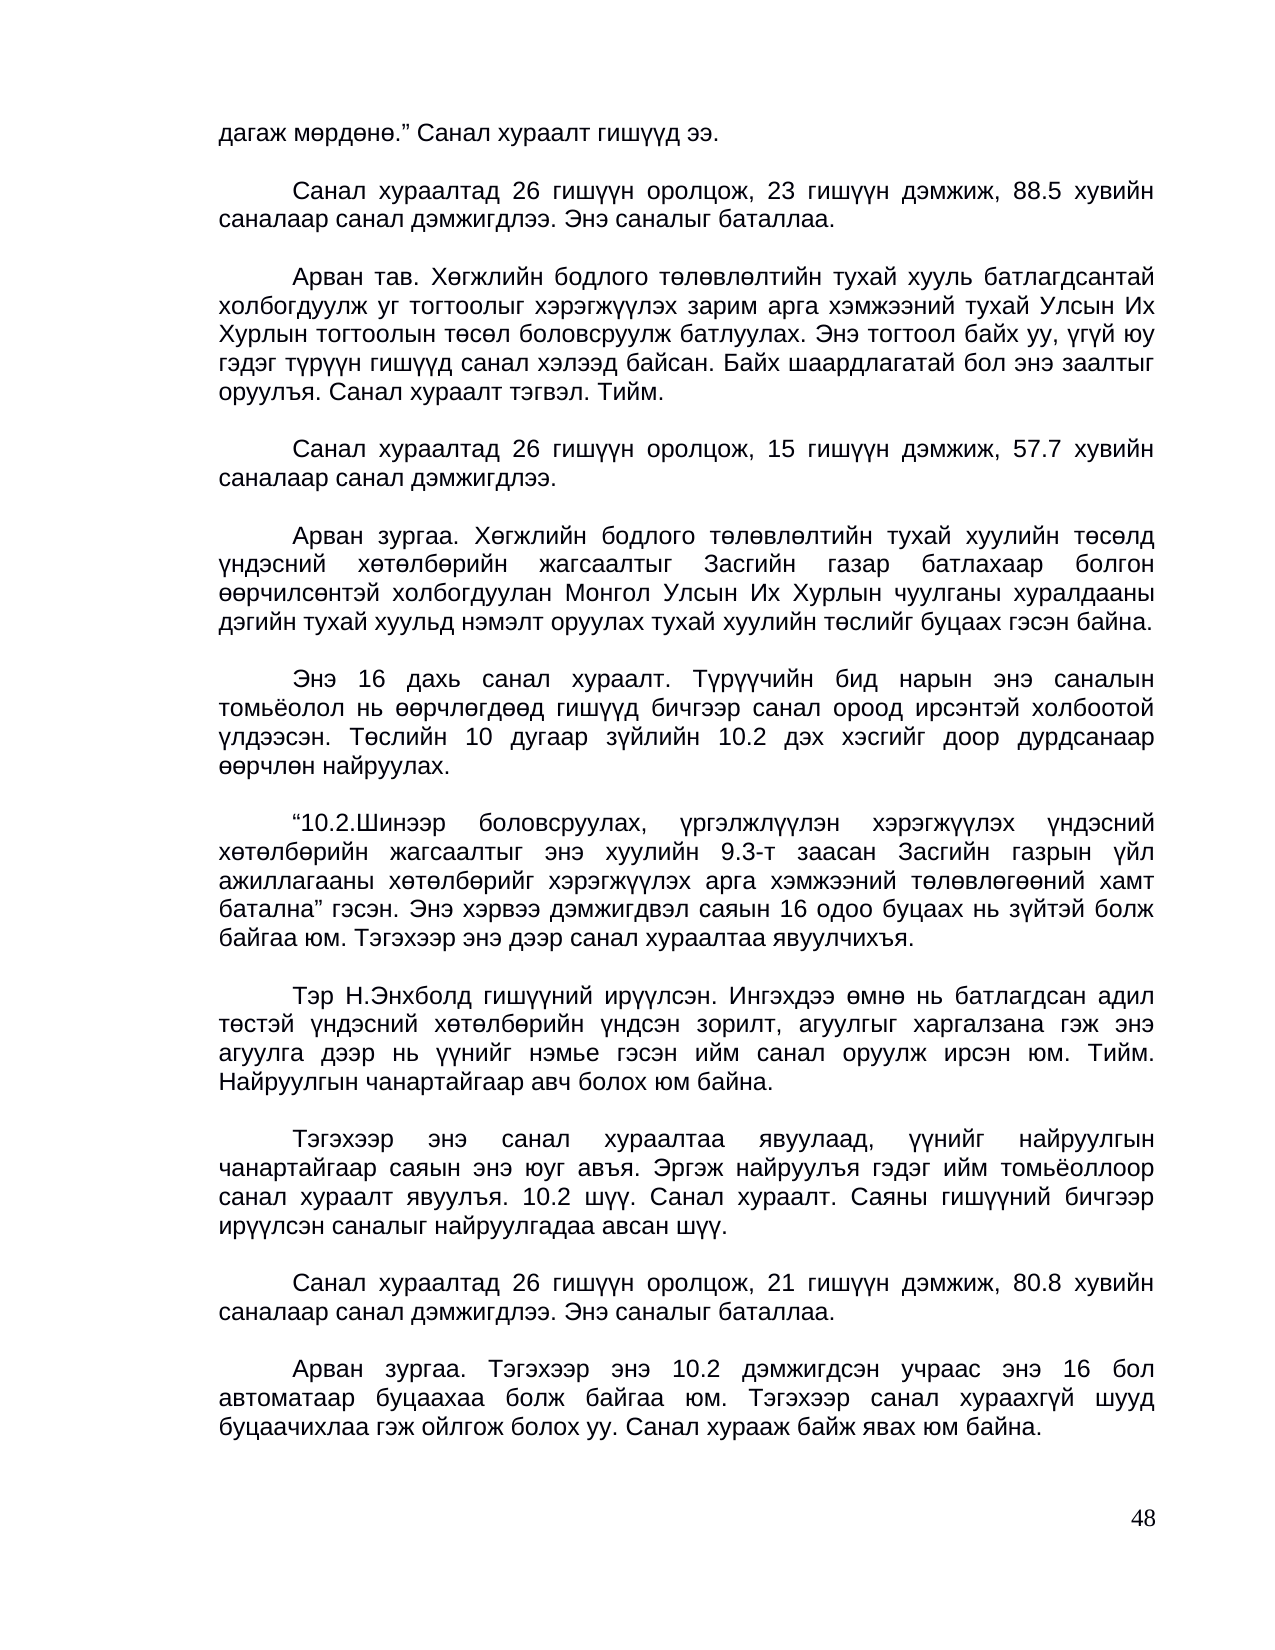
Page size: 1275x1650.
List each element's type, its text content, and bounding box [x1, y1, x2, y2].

text Энэ 16 дахь санал хураалт. Түрүүчийн бид нарын энэ саналын томьёолол нь өөрчлөгдөөд гишүүд бичгээр санал ороод ирсэнтэй холбоотой үлдээсэн. Төслийн 10 дугаар зүйлийн 10.2 дэх хэсгийг доор дурдсанаар өөрчлөн найруулах. [218, 664, 1156, 779]
text Санал хураалтад 26 гишүүн оролцож, 23 гишүүн дэмжиж, 88.5 хувийн саналаар санал дэмжигдлээ. Энэ саналыг баталлаа. [218, 176, 1156, 233]
text Тэгэхээр энэ санал хураалтаа явуулаад, үүнийг найруулгын чанартайгаар саяын энэ юуг авъя. Эргэж найруулъя гэдэг ийм томьёоллоор санал хураалт явуулъя. 10.2 шүү. Санал хураалт. Саяны гишүүний бичгээр ирүүлсэн саналыг найруулгадаа авсан шүү. [218, 1124, 1156, 1239]
text Арван зургаа. Тэгэхээр энэ 10.2 дэмжигдсэн учраас энэ 16 бол автоматаар буцаахаа болж байгаа юм. Тэгэхээр санал хураахгүй шууд буцаачихлаа гэж ойлгож болох уу. Санал хурааж байж явах юм байна. [218, 1354, 1156, 1441]
text Тэр Н.Энхболд гишүүний ирүүлсэн. Ингэхдээ өмнө нь батлагдсан адил төстэй үндэсний хөтөлбөрийн үндсэн зорилт, агуулгыг харгалзана гэж энэ агуулга дээр нь үүнийг нэмье гэсэн ийм санал оруулж ирсэн юм. Тийм. Найруулгын чанартайгаар авч болох юм байна. [218, 981, 1156, 1096]
text Санал хураалтад 26 гишүүн оролцож, 21 гишүүн дэмжиж, 80.8 хувийн саналаар санал дэмжигдлээ. Энэ саналыг баталлаа. [218, 1268, 1156, 1326]
text Арван зургаа. Хөгжлийн бодлого төлөвлөлтийн тухай хуулийн төсөлд үндэсний хөтөлбөрийн жагсаалтыг Засгийн газар батлахаар болгон өөрчилсөнтэй холбогдуулан Монгол Улсын Их Хурлын чуулганы хуралдааны дэгийн тухай хуульд нэмэлт оруулах тухай хуулийн төслийг буцаах гэсэн байна. [218, 521, 1156, 636]
text “10.2.Шинээр боловсруулах, үргэлжлүүлэн хэрэгжүүлэх үндэсний хөтөлбөрийн жагсаалтыг энэ хуулийн 9.3-т заасан Засгийн газрын үйл ажиллагааны хөтөлбөрийг хэрэгжүүлэх арга хэмжээний төлөвлөгөөний хамт батална” гэсэн. Энэ хэрвээ дэмжигдвэл саяын 16 одоо буцаах нь зүйтэй болж байгаа юм. Тэгэхээр энэ дээр санал хураалтаа явуулчихъя. [218, 808, 1156, 952]
text Санал хураалтад 26 гишүүн оролцож, 15 гишүүн дэмжиж, 57.7 хувийн саналаар санал дэмжигдлээ. [218, 434, 1156, 492]
text Арван тав. Хөгжлийн бодлого төлөвлөлтийн тухай хууль батлагдсантай холбогдуулж уг тогтоолыг хэрэгжүүлэх зарим арга хэмжээний тухай Улсын Их Хурлын тогтоолын төсөл боловсруулж батлуулах. Энэ тогтоол байх уу, үгүй юу гэдэг түрүүн гишүүд санал хэлээд байсан. Байх шаардлагатай бол энэ заалтыг оруулъя. Санал хураалт тэгвэл. Тийм. [218, 262, 1156, 406]
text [218, 118, 1156, 147]
